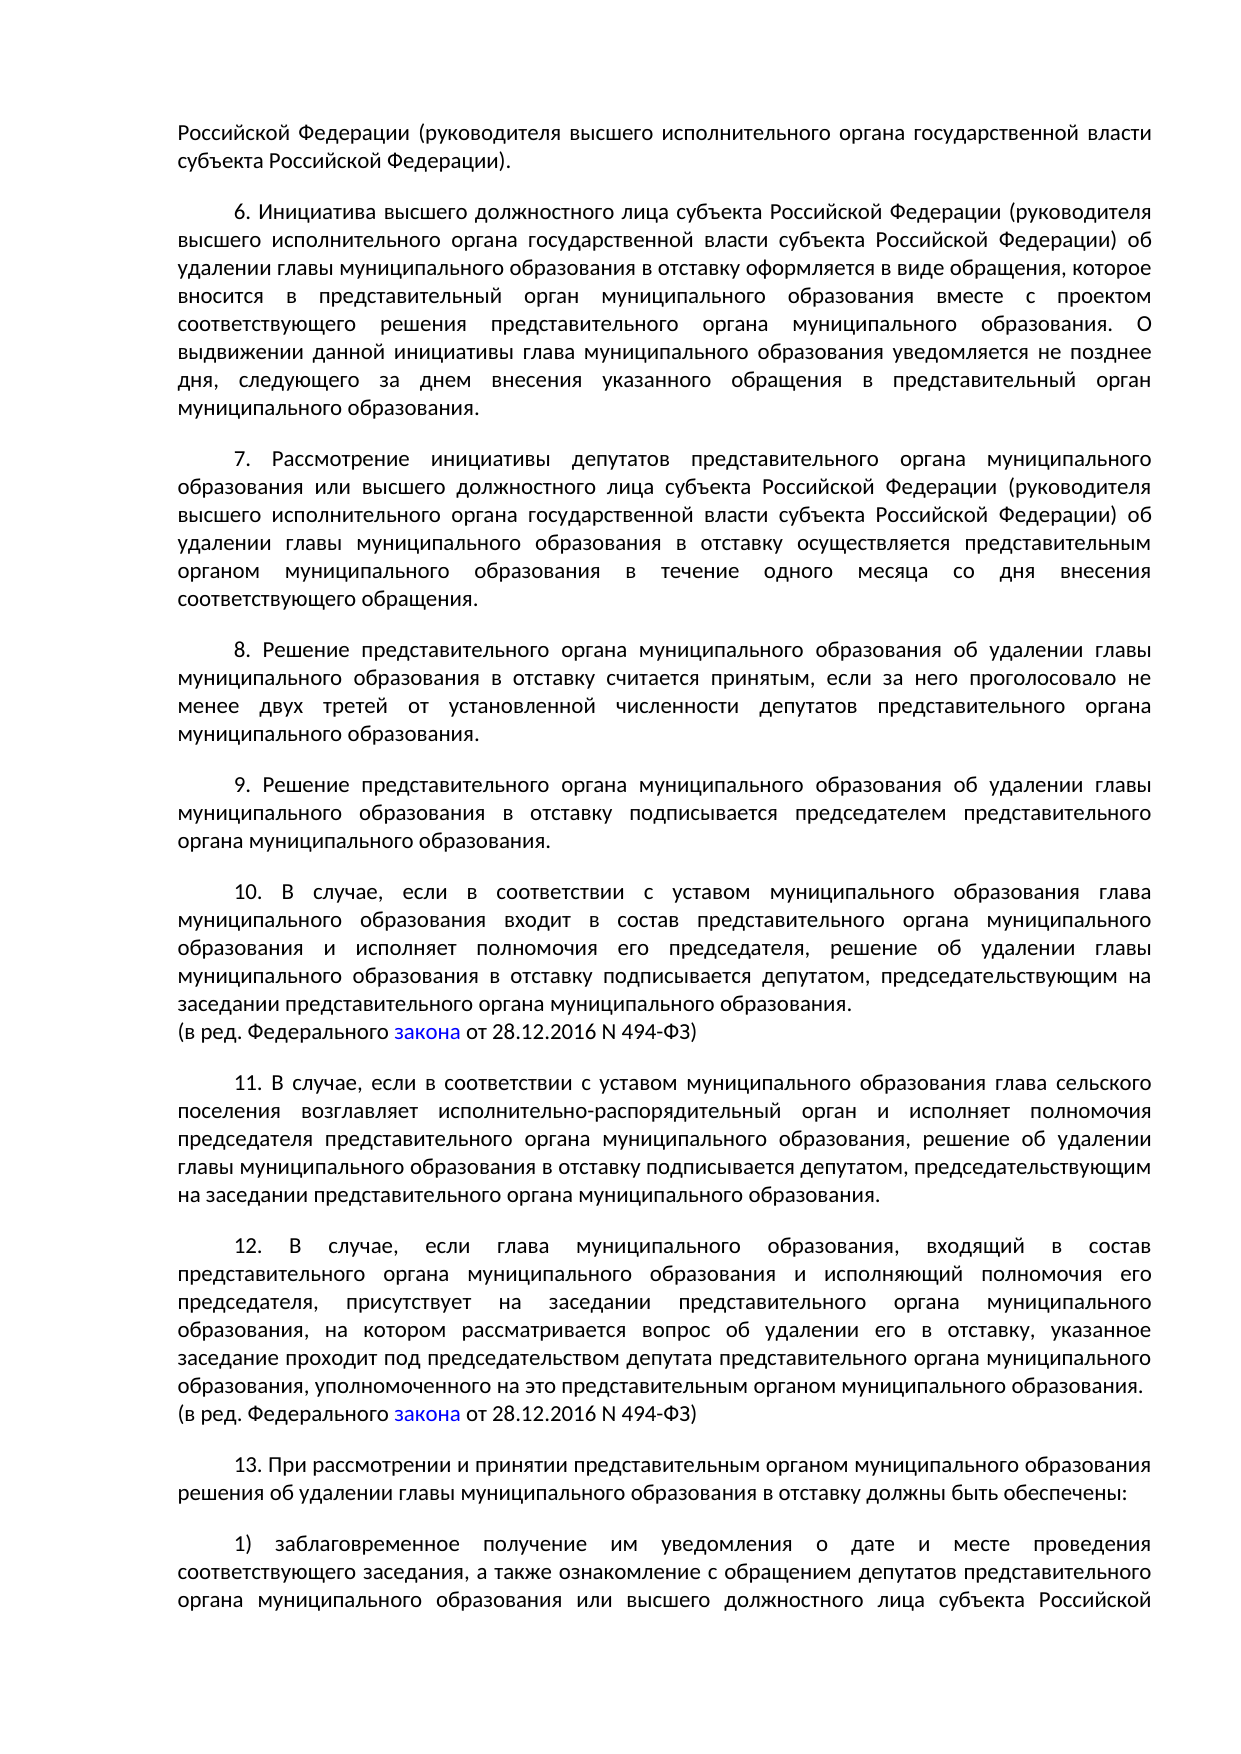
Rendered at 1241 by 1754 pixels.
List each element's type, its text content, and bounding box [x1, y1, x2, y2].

text (в ред. Федерального закона от 28.12.2016 N 494-ФЗ) [177, 1017, 1152, 1045]
text 6. Инициатива высшего должностного лица субъекта Российской Федерации (руководителя высшего исполнительного органа государственной власти субъекта Российской Федерации) об удалении главы муниципального образования в отставку оформляется в виде обращения, которое вносится в представительный орган муниципального образования вместе с проектом соответствующего решения представительного органа муниципального образования. О выдвижении данной инициативы глава муниципального образования уведомляется не позднее дня, следующего за днем внесения указанного обращения в представительный орган муниципального образования. [177, 197, 1152, 421]
text 12. В случае, если глава муниципального образования, входящий в состав представительного органа муниципального образования и исполняющий полномочия его председателя, присутствует на заседании представительного органа муниципального образования, на котором рассматривается вопрос об удалении его в отставку, указанное заседание проходит под председательством депутата представительного органа муниципального образования, уполномоченного на это представительным органом муниципального образования. [177, 1231, 1152, 1399]
text 13. При рассмотрении и принятии представительным органом муниципального образования решения об удалении главы муниципального образования в отставку должны быть обеспечены: [177, 1450, 1152, 1506]
text 8. Решение представительного органа муниципального образования об удалении главы муниципального образования в отставку считается принятым, если за него проголосовало не менее двух третей от установленной численности депутатов представительного органа муниципального образования. [177, 635, 1152, 747]
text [177, 1529, 1152, 1613]
text 9. Решение представительного органа муниципального образования об удалении главы муниципального образования в отставку подписывается председателем представительного органа муниципального образования. [177, 770, 1152, 854]
text 10. В случае, если в соответствии с уставом муниципального образования глава муниципального образования входит в состав представительного органа муниципального образования и исполняет полномочия его председателя, решение об удалении главы муниципального образования в отставку подписывается депутатом, председательствующим на заседании представительного органа муниципального образования. [177, 877, 1152, 1017]
text 7. Рассмотрение инициативы депутатов представительного органа муниципального образования или высшего должностного лица субъекта Российской Федерации (руководителя высшего исполнительного органа государственной власти субъекта Российской Федерации) об удалении главы муниципального образования в отставку осуществляется представительным органом муниципального образования в течение одного месяца со дня внесения соответствующего обращения. [177, 444, 1152, 612]
text (в ред. Федерального закона от 28.12.2016 N 494-ФЗ) [177, 1399, 1152, 1427]
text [177, 118, 1152, 174]
text 11. В случае, если в соответствии с уставом муниципального образования глава сельского поселения возглавляет исполнительно-распорядительный орган и исполняет полномочия председателя представительного органа муниципального образования, решение об удалении главы муниципального образования в отставку подписывается депутатом, председательствующим на заседании представительного органа муниципального образования. [177, 1068, 1152, 1208]
